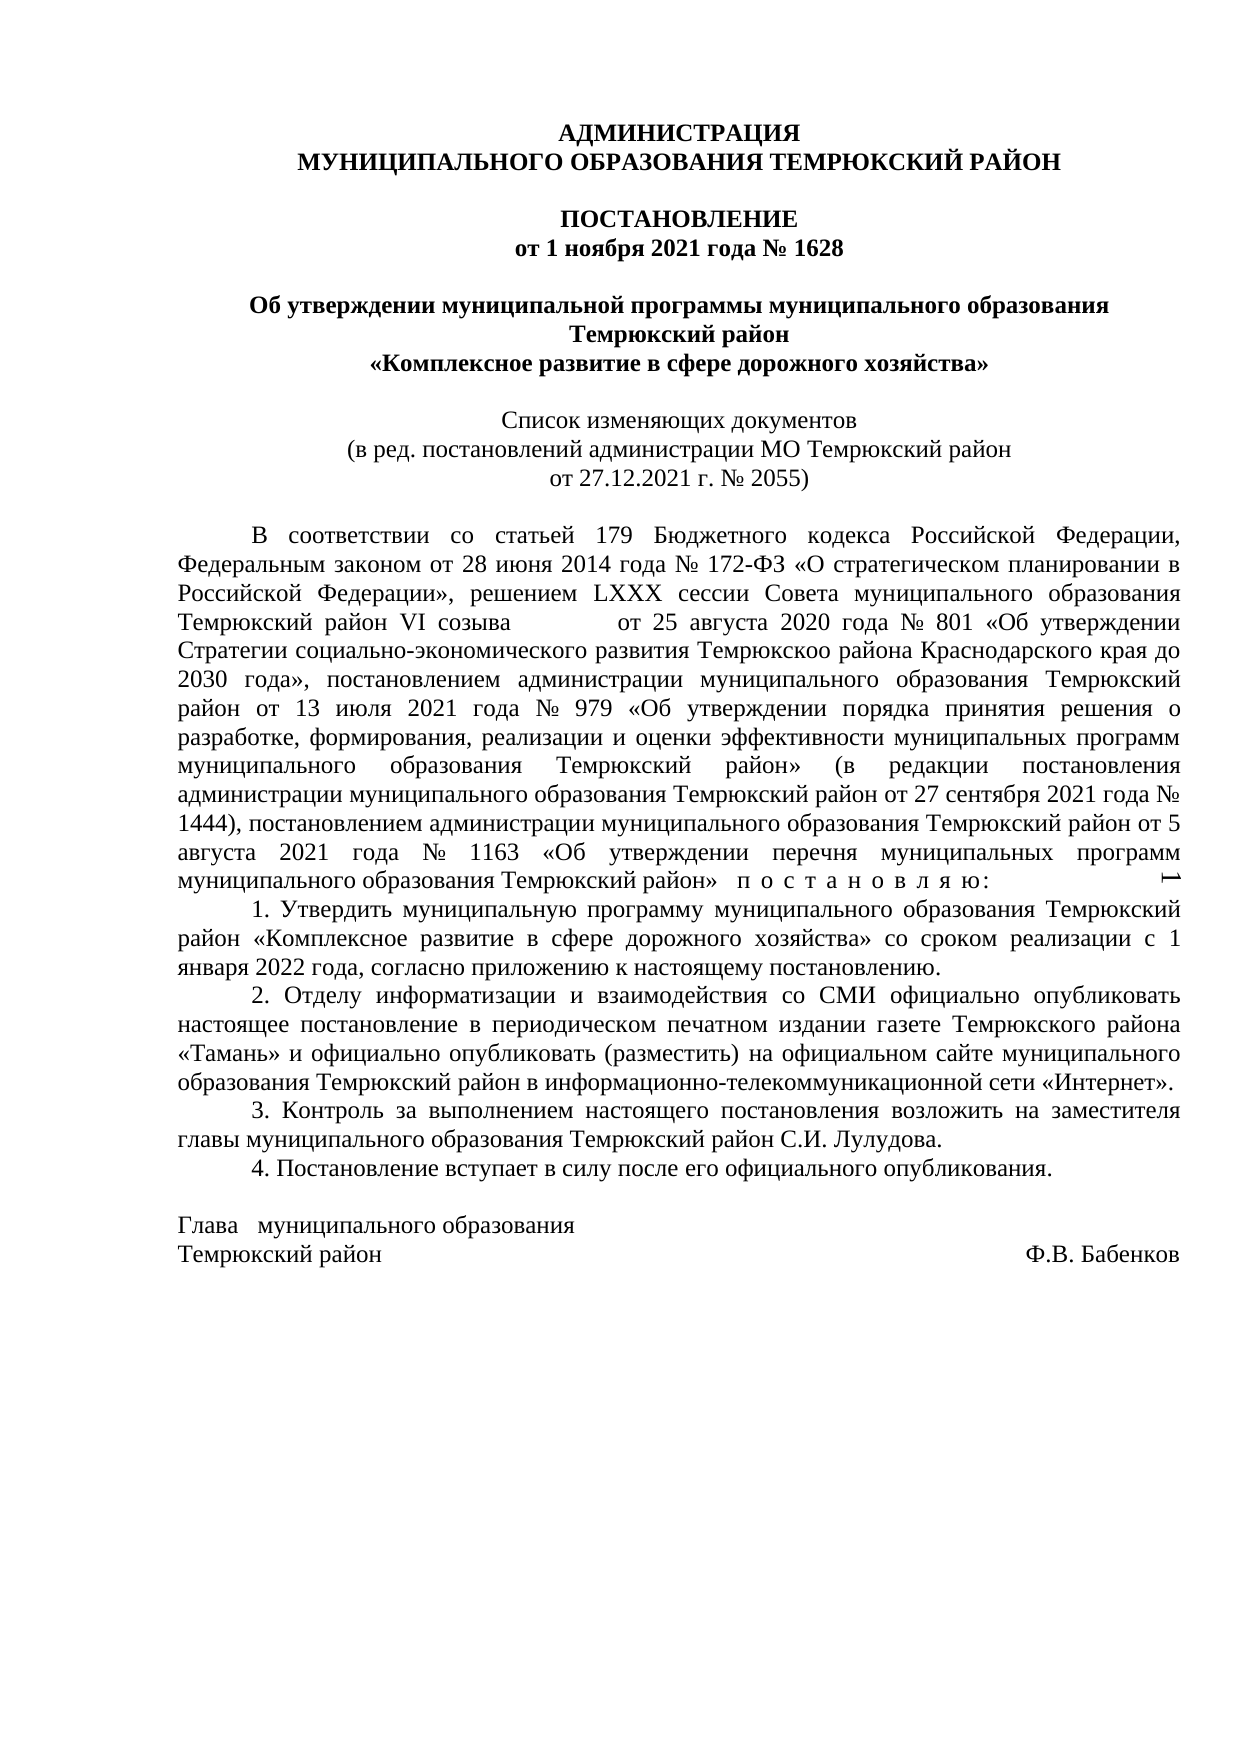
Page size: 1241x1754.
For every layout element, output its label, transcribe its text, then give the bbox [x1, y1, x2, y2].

text от 27.12.2021 г. № 2055) [177, 463, 1181, 492]
text АДМИНИСТРАЦИЯ [177, 118, 1181, 147]
text «Комплексное развитие в сфере дорожного хозяйства» [177, 348, 1181, 377]
text Темрюкский район Ф.В. Бабенков [177, 1239, 1181, 1268]
text (в ред. постановлений администрации МО Темрюкский район [177, 434, 1181, 463]
text от 1 ноября 2021 года № 1628 [177, 233, 1181, 262]
text ПОСТАНОВЛЕНИЕ [177, 204, 1181, 233]
text 2. Отделу информатизации и взаимодействия со СМИ официально опубликовать настоящее постановление в периодическом печатном издании газете Темрюкского района «Тамань» и официально опубликовать (разместить) на официальном сайте муниципального образования Темрюкский район в информационно-телекоммуникационной сети «Интернет». [177, 981, 1181, 1096]
text 1. Утвердить муниципальную программу муниципального образования Темрюкский район «Комплексное развитие в сфере дорожного хозяйства» со сроком реализации с 1 января 2022 года, согласно приложению к настоящему постановлению. [177, 894, 1181, 981]
text Глава муниципального образования [177, 1211, 1181, 1239]
text 3. Контроль за выполнением настоящего постановления возложить на заместителя главы муниципального образования Темрюкский район С.И. Лулудова. [177, 1096, 1181, 1153]
text В соответствии со статьей 179 Бюджетного кодекса Российской Федерации, Федеральным законом от 28 июня 2014 года № 172-ФЗ «О стратегическом планировании в Российской Федерации», решением LXXX сессии Совета муниципального образования Темрюкский район VI созыва от 25 августа 2020 года № 801 «Об утверждении Стратегии социально-экономического развития Темрюкскоо района Краснодарского края до 2030 года», постановлением администрации муниципального образования Темрюкский район от 13 июля 2021 года № 979 «Об утверждении порядка принятия решения о разработке, формирования, реализации и оценки эффективности муниципальных программ муниципального образования Темрюкский район» (в редакции постановления администрации муниципального образования Темрюкский район от 27 сентября 2021 года № 1444), постановлением администрации муниципального образования Темрюкский район от 5 августа 2021 года № 1163 «Об утверждении перечня муниципальных программ муниципального образования Темрюкский район» п о с т а н о в л я ю: [177, 521, 1181, 894]
text 4. Постановление вступает в силу после его официального опубликования. [177, 1153, 1181, 1182]
text МУНИЦИПАЛЬНОГО ОБРАЗОВАНИЯ ТЕМРЮКСКИЙ РАЙОН [177, 147, 1181, 176]
text Список изменяющих документов [177, 406, 1181, 434]
text Об утверждении муниципальной программы муниципального образования Темрюкский район [177, 291, 1181, 348]
